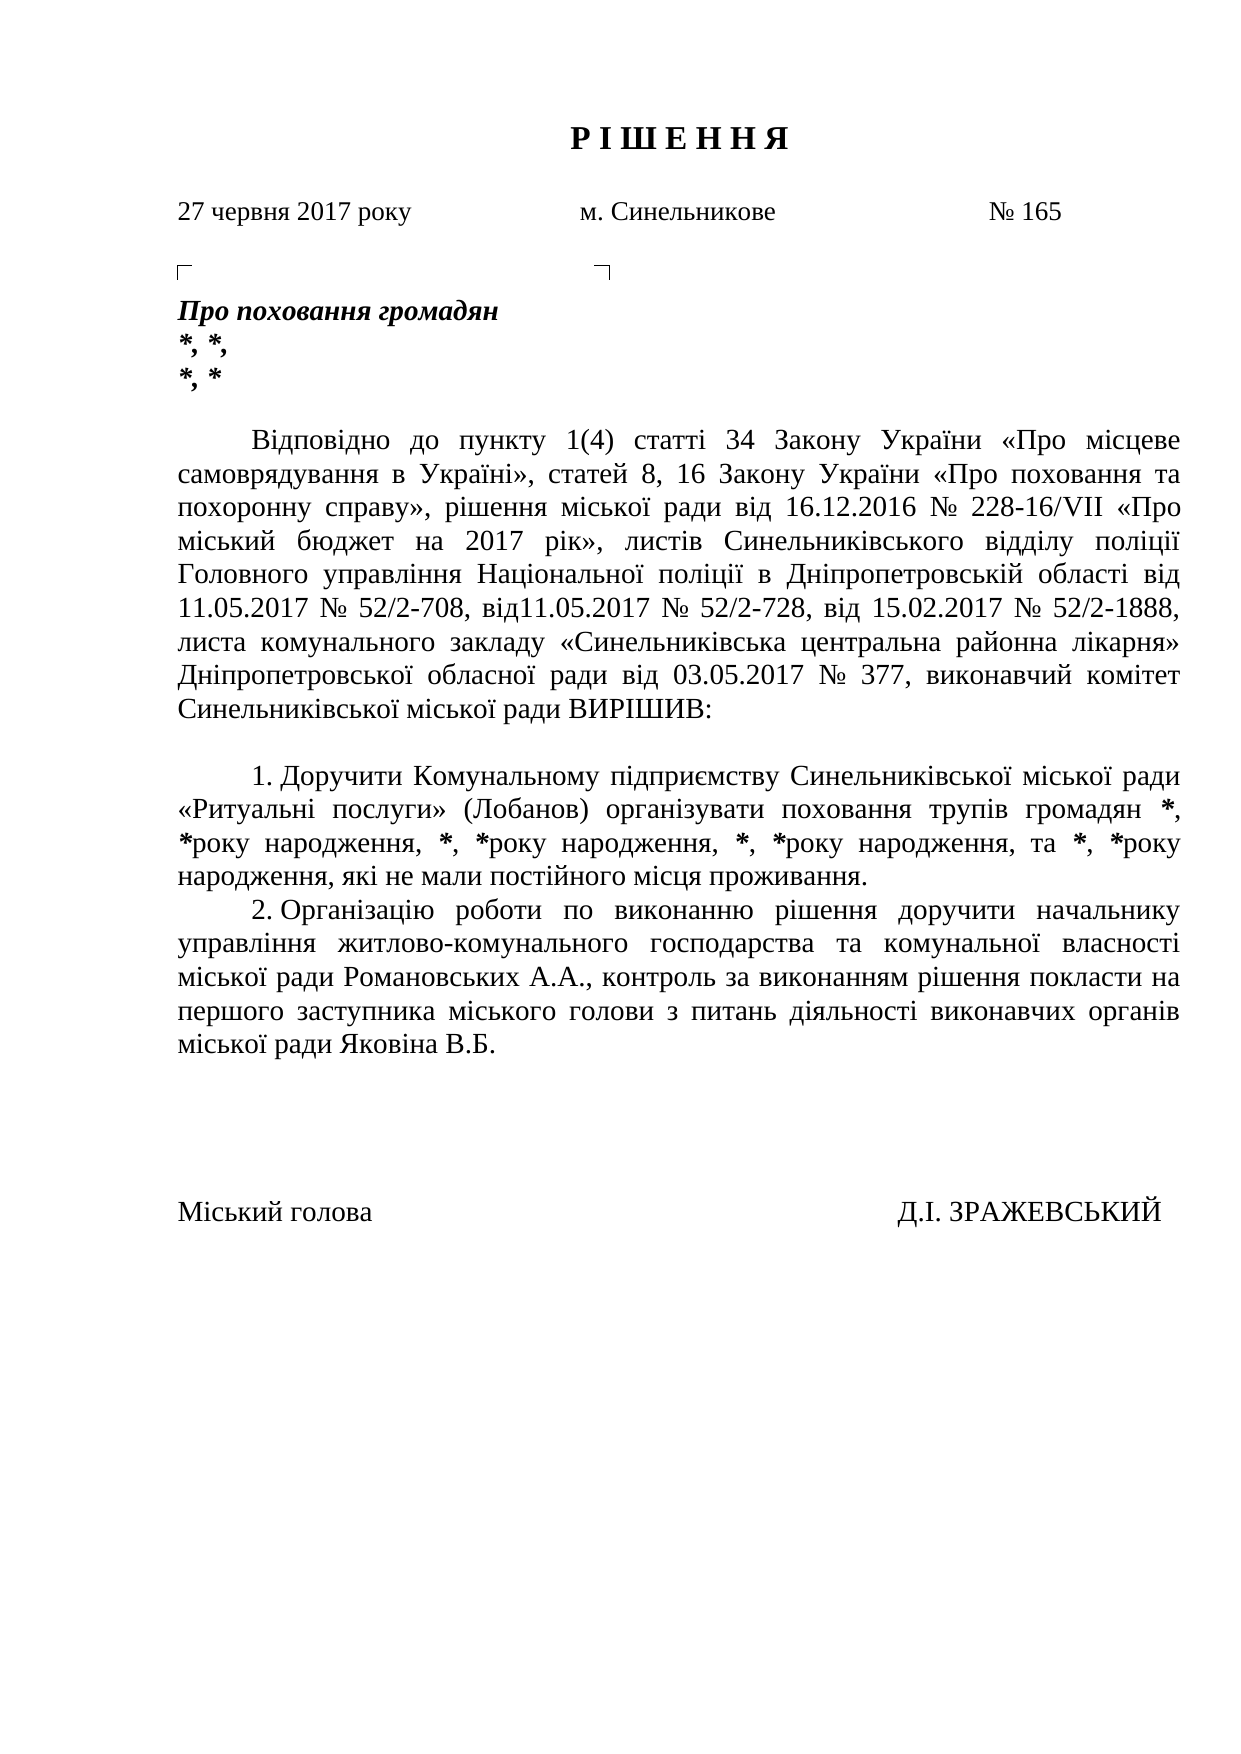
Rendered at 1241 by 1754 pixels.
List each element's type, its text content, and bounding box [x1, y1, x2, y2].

text Відповідно до пункту 1(4) статті 34 Закону України «Про місцеве самоврядування в Україні», статей 8, 16 Закону України «Про поховання та похоронну справу», рішення міської ради від 16.12.2016 № 228-16/VII «Про міський бюджет на 2017 рік», листів Синельниківського відділу поліції Головного управління Національної поліції в Дніпропетровській області від 11.05.2017 № 52/2-708, від11.05.2017 № 52/2-728, від 15.02.2017 № 52/2-1888, листа комунального закладу «Синельниківська центральна районна лікарня» Дніпропетровської обласної ради від 03.05.2017 № 377, виконавчий комітет Синельниківської міської ради ВИРІШИВ: [177, 422, 1181, 724]
text Міський голова Д.І. ЗРАЖЕВСЬКИЙ [177, 1194, 1181, 1227]
text 2. Організацію роботи по виконанню рішення доручити начальнику управління житлово-комунального господарства та комунальної власності міської ради Романовських А.А., контроль за виконанням рішення покласти на першого заступника міського голови з питань діяльності виконавчих органів міської ради Яковіна В.Б. [177, 892, 1181, 1060]
text Про поховання громадян [177, 293, 1181, 327]
text *, *, [177, 327, 1181, 360]
text 1. Доручити Комунальному підприємству Синельниківської міської ради «Ритуальні послуги» (Лобанов) організувати поховання трупів громадян *, *року народження, *, *року народження, *, *року народження, та *, *року народження, які не мали постійного місця проживання. [177, 758, 1181, 892]
text Р І Ш Е Н Н Я [177, 118, 1181, 156]
text *, * [177, 360, 1181, 394]
text 27 червня 2017 року м. Синельникове № 165 [177, 195, 1181, 226]
